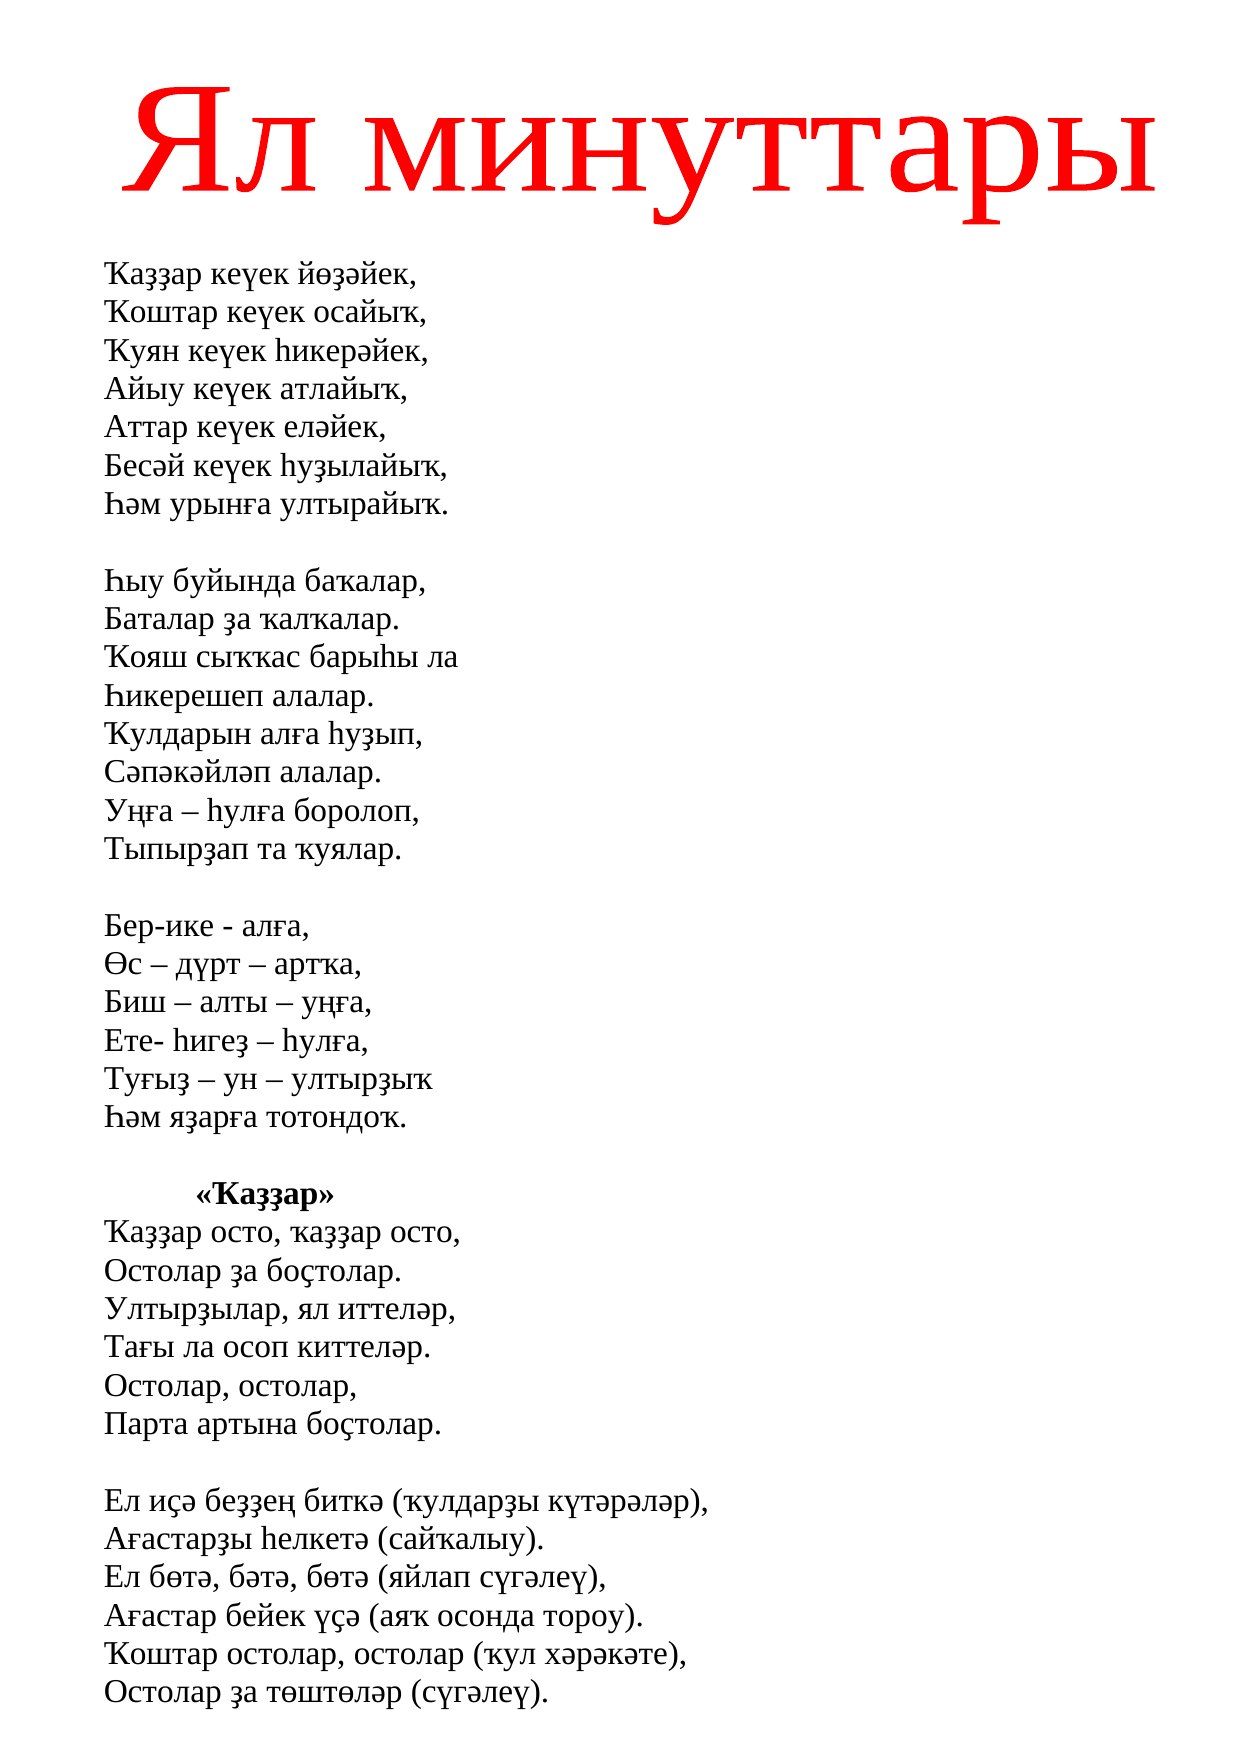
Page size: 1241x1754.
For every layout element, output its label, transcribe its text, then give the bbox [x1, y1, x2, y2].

text Баталар ҙа ҡалҡалар. [103, 598, 1152, 636]
text Бер-ике - алға, [103, 905, 1152, 943]
text Бесәй кеүек һуҙылайыҡ, [103, 445, 1152, 483]
text Сәпәкәйләп алалар. [103, 751, 1152, 790]
text Һикерешеп алалар. [103, 675, 1152, 713]
text Остолар, остолар, [103, 1365, 1152, 1403]
text Аттар кеүек еләйек, [103, 406, 1152, 445]
text Ағастар бейек үҫә (аяҡ осонда тороу). [103, 1595, 1152, 1633]
text Остолар ҙа төштөләр (сүгәлеү). [103, 1671, 1152, 1710]
text Өс – дүрт – артҡа, [103, 943, 1152, 981]
text Остолар ҙа боҫтолар. [103, 1250, 1152, 1288]
text «Ҡаҙҙар» [103, 1173, 1152, 1211]
text Ел бөтә, бәтә, бөтә (яйлап сүгәлеү), [103, 1556, 1152, 1595]
text Туғыҙ – ун – ултырҙыҡ [103, 1058, 1152, 1096]
text Ултырҙылар, ял иттеләр, [103, 1288, 1152, 1326]
text Уңға – һулға боролоп, [103, 790, 1152, 828]
text Ҡаҙҙар кеүек йөҙәйек, [103, 253, 1152, 291]
text Ҡуян кеүек һикерәйек, [103, 330, 1152, 368]
text Ҡояш сыҡҡас барыһы ла [103, 636, 1152, 675]
text Ҡоштар остолар, остолар (ҡул хәрәкәте), [103, 1633, 1152, 1671]
text Тыпырҙап та ҡуялар. [103, 828, 1152, 866]
text Һәм яҙарға тотондоҡ. [103, 1096, 1152, 1135]
text Һәм урынға ултырайыҡ. [103, 483, 1152, 521]
text Ҡоштар кеүек осайыҡ, [103, 291, 1152, 330]
text Айыу кеүек атлайыҡ, [103, 368, 1152, 406]
text Ете- һигеҙ – һулға, [103, 1020, 1152, 1058]
text Һыу буйында баҡалар, [103, 560, 1152, 598]
text Ағастарҙы һелкетә (сайҡалыу). [103, 1518, 1152, 1556]
text Ел иҫә беҙҙең биткә (ҡулдарҙы күтәрәләр), [103, 1480, 1152, 1518]
text Ҡаҙҙар осто, ҡаҙҙар осто, [103, 1211, 1152, 1250]
text Биш – алты – уңға, [103, 981, 1152, 1020]
text Ҡулдарын алға һуҙып, [103, 713, 1152, 751]
text Парта артына боҫтолар. [103, 1403, 1152, 1441]
text Тағы ла осоп киттеләр. [103, 1326, 1152, 1365]
